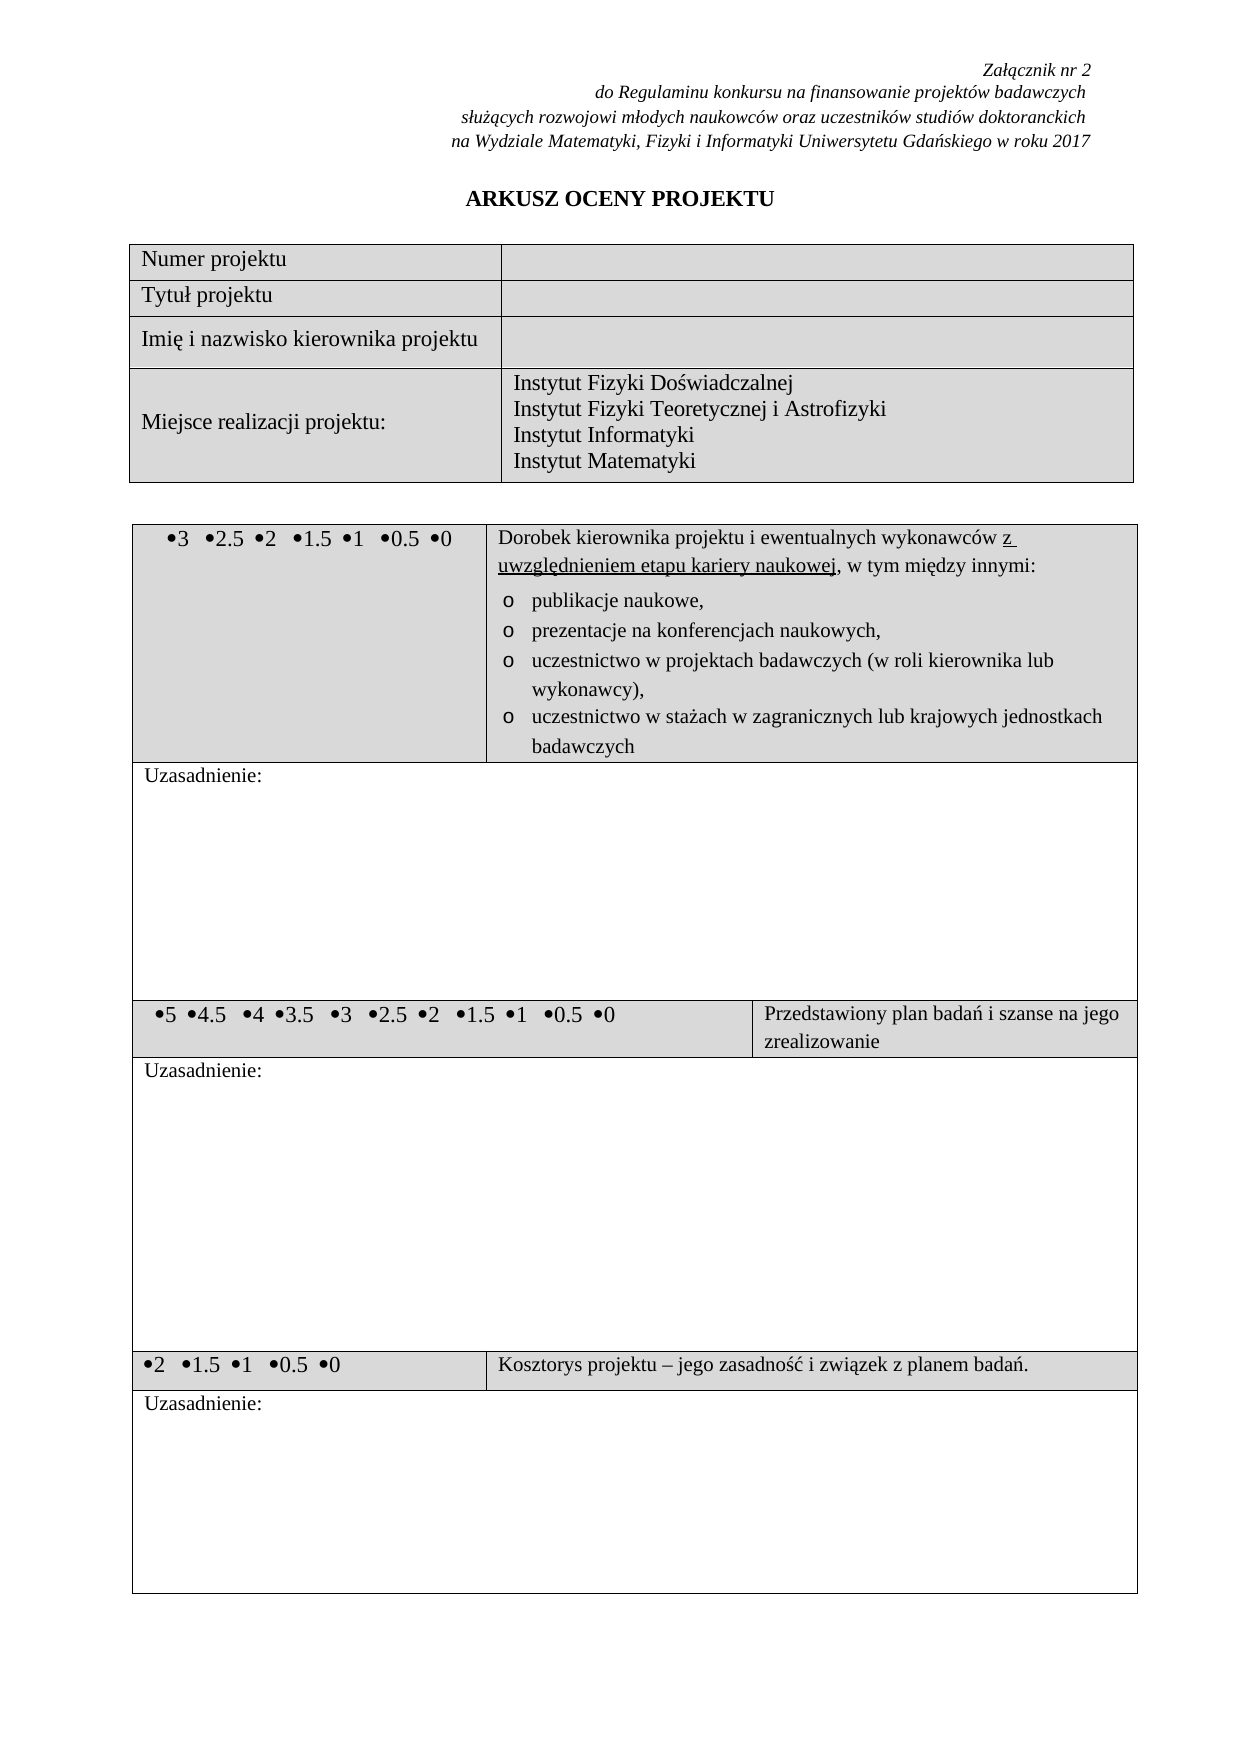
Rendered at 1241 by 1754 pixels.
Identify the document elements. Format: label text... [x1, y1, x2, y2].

text ARKUSZ OCENY PROJEKTU [148, 185, 1093, 212]
table_cell 2 1.5 1 0.5 0 [133, 1352, 486, 1390]
table_cell [502, 281, 1133, 316]
table_header [502, 245, 1133, 280]
table_cell Przedstawiony plan badań i szanse na jego zrealizowanie [753, 1001, 1137, 1057]
table_cell Uzasadnienie: [133, 1391, 1137, 1593]
table_header Dorobek kierownika projektu i ewentualnych wykonawców z uwzględnieniem etapu kariery naukowej, w tym między innymi: publikacje naukowe, prezentacje na konferencjach naukowych, uczestnictwo w projektach badawczych (w roli kierownika lub wykonawcy), uczestnictwo w stażach w zagranicznych lub krajowych jednostkach badawczych [487, 525, 1137, 762]
text do Regulaminu konkursu na finansowanie projektów badawczych służących rozwojowi młodych naukowców oraz uczestników studiów doktoranckich na Wydziale Matematyki, Fizyki i Informatyki Uniwersytetu Gdańskiego w roku 2017 [88, 81, 1093, 152]
table_cell Imię i nazwisko kierownika projektu [130, 317, 501, 367]
table_cell 5 4.5 4 3.5 3 2.5 2 1.5 1 0.5 0 [133, 1001, 752, 1057]
table_cell Tytuł projektu [130, 281, 501, 316]
table_cell Uzasadnienie: [133, 1058, 1137, 1351]
table_header 3 2.5 2 1.5 1 0.5 0 [133, 525, 486, 762]
text Załącznik nr 2 [148, 59, 1093, 81]
table_cell Instytut Fizyki Doświadczalnej Instytut Fizyki Teoretycznej i Astrofizyki Instytut Informatyki Instytut Matematyki [502, 369, 1133, 482]
table_header Numer projektu [130, 245, 501, 280]
table_cell Miejsce realizacji projektu: [130, 369, 501, 482]
table_cell [502, 317, 1133, 367]
table_cell Uzasadnienie: [133, 763, 1137, 1000]
table_cell Kosztorys projektu – jego zasadność i związek z planem badań. [487, 1352, 1137, 1390]
